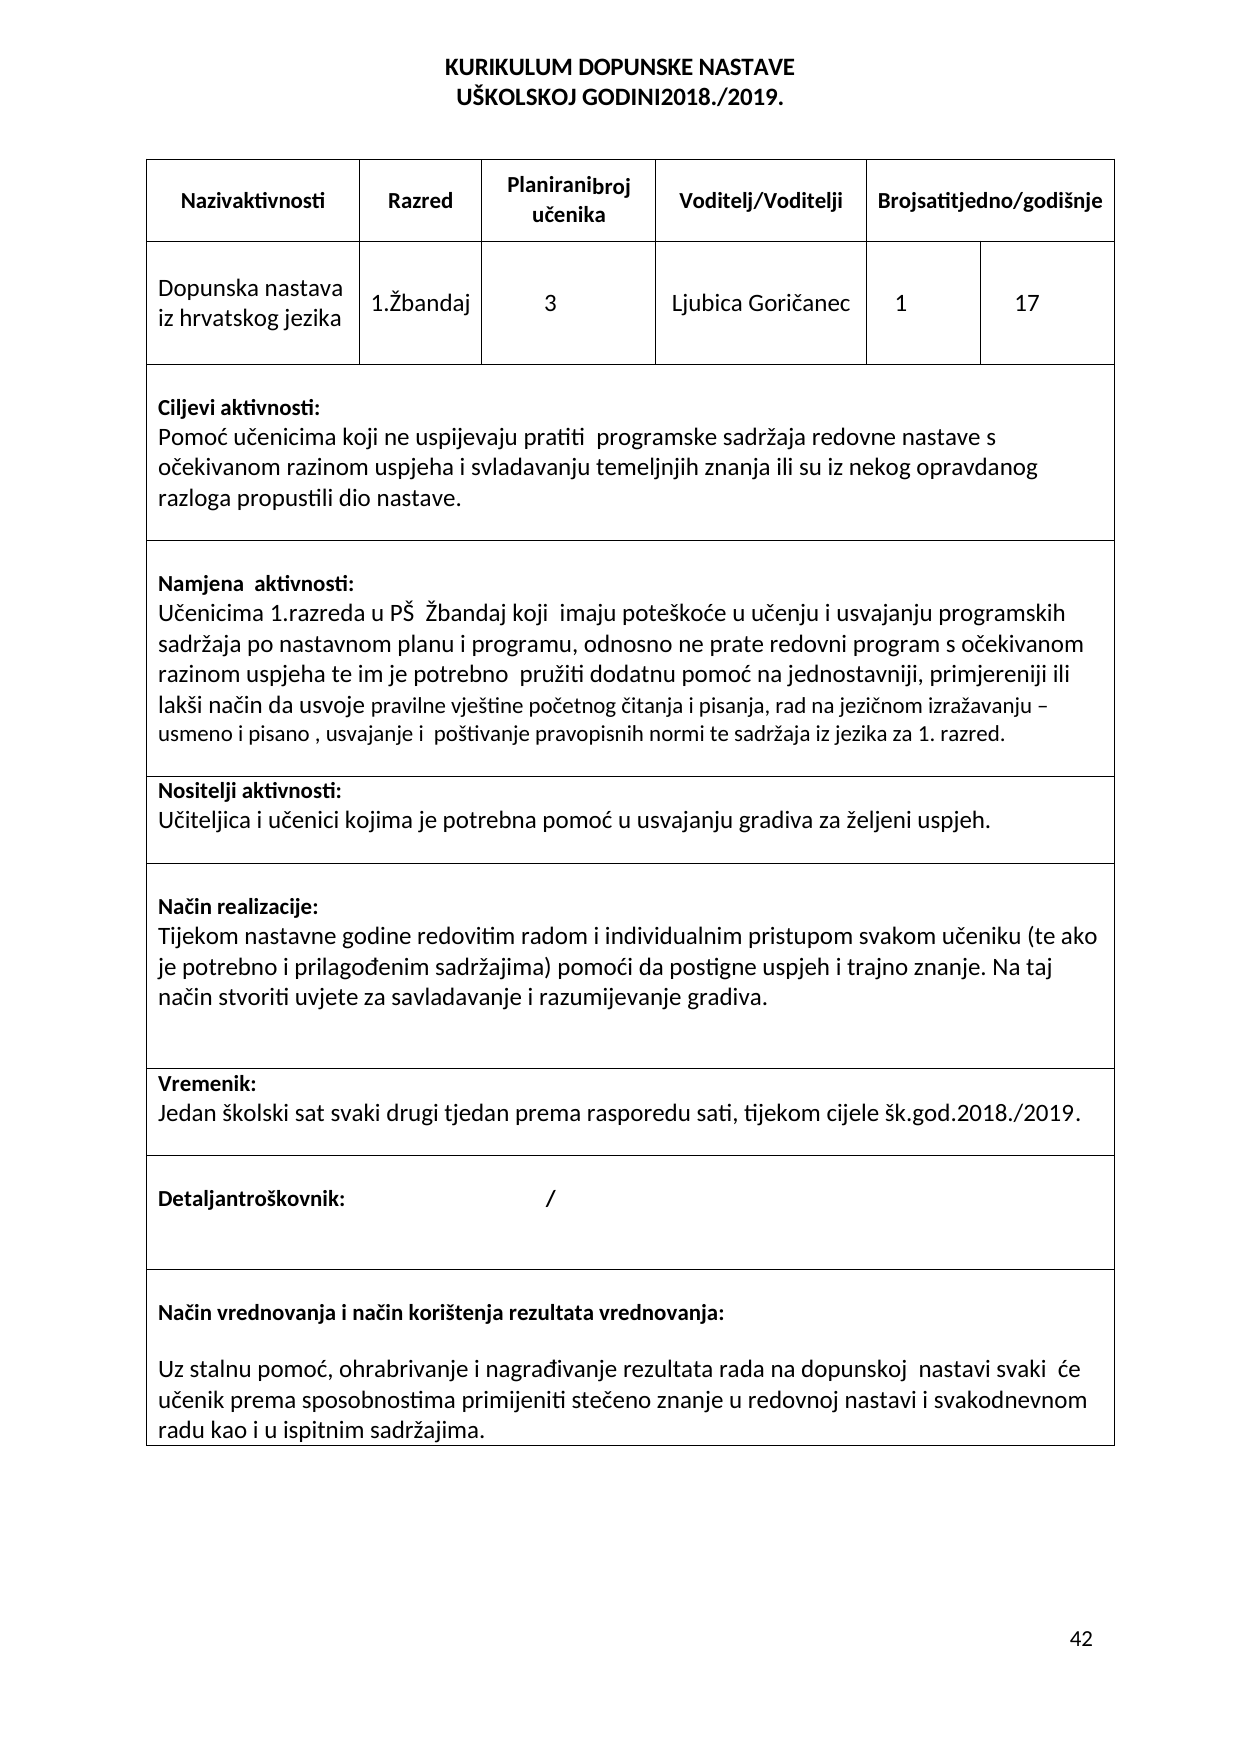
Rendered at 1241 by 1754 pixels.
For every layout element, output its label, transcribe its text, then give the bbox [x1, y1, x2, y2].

table_cell Nositelji aktivnosti: Učiteljica i učenici kojima je potrebna pomoć u usvajanju gradiva za željeni uspjeh. [147, 777, 1114, 863]
text KURIKULUM DOPUNSKE NASTAVE [148, 51, 1093, 81]
table_header Voditelj/Voditelji [656, 160, 866, 241]
table_header Planiranibroj učenika [482, 160, 655, 241]
table_cell Vremenik: Jedan školski sat svaki drugi tjedan prema rasporedu sati, tijekom cijele šk.god.2018./2019. [147, 1069, 1114, 1155]
table_cell Ljubica Goričanec [656, 242, 866, 364]
table_cell Detaljantroškovnik: / [147, 1156, 1114, 1268]
table_cell Namjena aktivnosti: Učenicima 1.razreda u PŠ Žbandaj koji imaju poteškoće u učenju i usvajanju programskih sadržaja po nastavnom planu i programu, odnosno ne prate redovni program s očekivanom razinom uspjeha te im je potrebno pružiti dodatnu pomoć na jednostavniji, primjereniji ili lakši način da usvoje pravilne vještine početnog čitanja i pisanja, rad na jezičnom izražavanju – usmeno i pisano , usvajanje i poštivanje pravopisnih normi te sadržaja iz jezika za 1. razred. [147, 541, 1114, 776]
table_cell 1 [867, 242, 980, 364]
table_header Nazivaktivnosti [147, 160, 359, 241]
table_cell 17 [981, 242, 1114, 364]
text UŠKOLSKOJ GODINI2018./2019. [148, 81, 1093, 112]
table_cell Način vrednovanja i način korištenja rezultata vrednovanja: Uz stalnu pomoć, ohrabrivanje i nagrađivanje rezultata rada na dopunskoj nastavi svaki će učenik prema sposobnostima primijeniti stečeno znanje u redovnoj nastavi i svakodnevnom radu kao i u ispitnim sadržajima. [147, 1270, 1114, 1445]
table_cell 3 [482, 242, 655, 364]
table_cell Dopunska nastava iz hrvatskog jezika [147, 242, 359, 364]
table_header Brojsatitjedno/godišnje [867, 160, 1114, 241]
table_cell Način realizacije: Tijekom nastavne godine redovitim radom i individualnim pristupom svakom učeniku (te ako je potrebno i prilagođenim sadržajima) pomoći da postigne uspjeh i trajno znanje. Na taj način stvoriti uvjete za savladavanje i razumijevanje gradiva. [147, 864, 1114, 1068]
table_cell Ciljevi aktivnosti: Pomoć učenicima koji ne uspijevaju pratiti programske sadržaja redovne nastave s očekivanom razinom uspjeha i svladavanju temeljnjih znanja ili su iz nekog opravdanog razloga propustili dio nastave. [147, 365, 1114, 540]
table_cell 1.Žbandaj [360, 242, 481, 364]
table_header Razred [360, 160, 481, 241]
